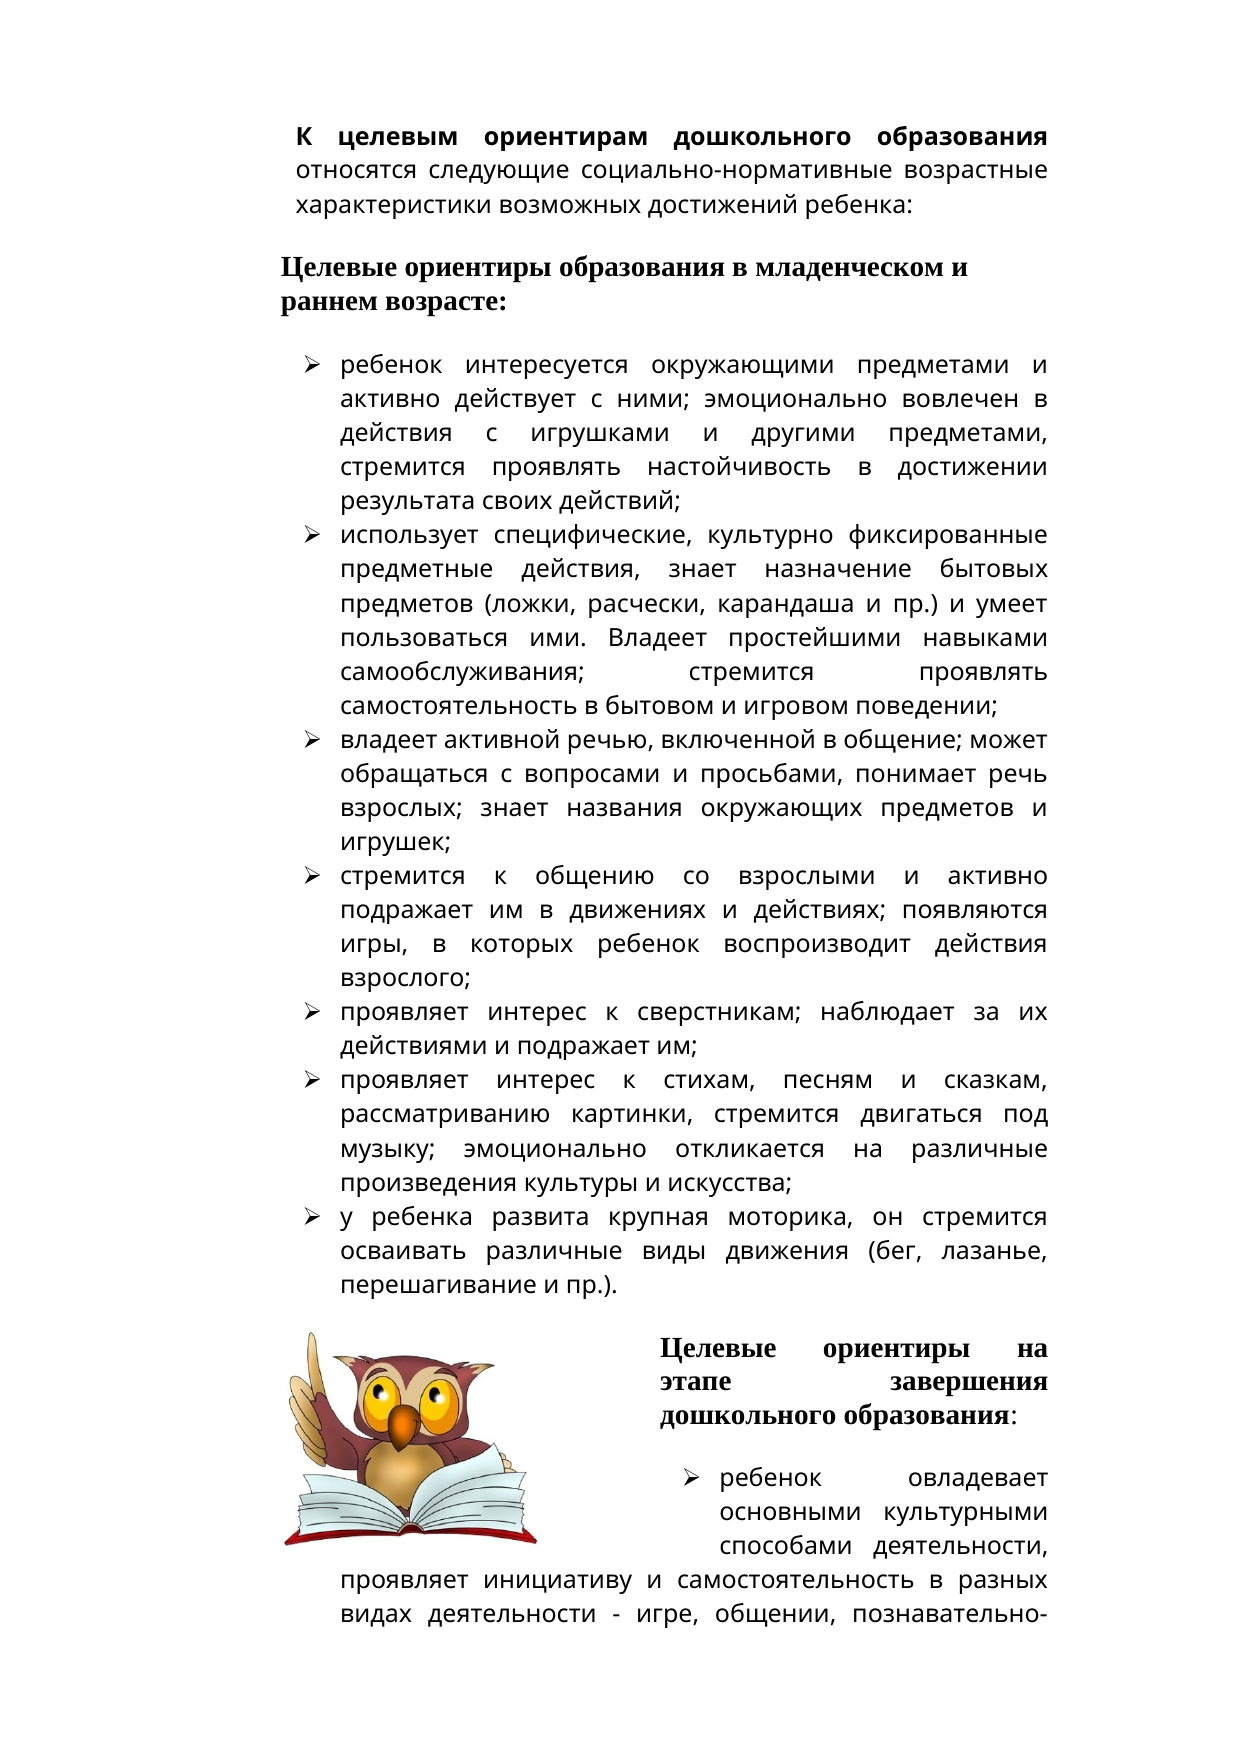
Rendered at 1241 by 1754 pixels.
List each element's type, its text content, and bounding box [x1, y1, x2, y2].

list владеет активной речью, включенной в общение; может обращаться с вопросами и просьбами, понимает речь взрослых; знает названия окружающих предметов и игрушек; [302, 721, 1048, 858]
list стремится к общению со взрослыми и активно подражает им в движениях и действиях; появляются игры, в которых ребенок воспроизводит действия взрослого; [302, 858, 1048, 994]
list использует специфические, культурно фиксированные предметные действия, знает назначение бытовых предметов (ложки, расчески, карандаша и пр.) и умеет пользоваться ими. Владеет простейшими навыками самообслуживания; стремится проявлять самостоятельность в бытовом и игровом поведении; [302, 517, 1048, 721]
text К целевым ориентирам дошкольного образования относятся следующие социально-нормативные возрастные характеристики возможных достижений ребенка: [295, 118, 1048, 220]
list проявляет интерес к сверстникам; наблюдает за их действиями и подражает им; [302, 994, 1048, 1062]
list у ребенка развита крупная моторика, он стремится осваивать различные виды движения (бег, лазанье, перешагивание и пр.). [302, 1198, 1048, 1301]
list ребенок интересуется окружающими предметами и активно действует с ними; эмоционально вовлечен в действия с игрушками и другими предметами, стремится проявлять настойчивость в достижении результата своих действий; [302, 347, 1048, 517]
text Целевые ориентиры образования в младенческом и раннем возрасте: [281, 249, 1048, 318]
picture [282, 1330, 538, 1546]
text Целевые ориентиры на этапе завершения дошкольного образования: [538, 1330, 1048, 1430]
list проявляет интерес к стихам, песням и сказкам, рассматриванию картинки, стремится двигаться под музыку; эмоционально откликается на различные произведения культуры и искусства; [302, 1062, 1048, 1198]
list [302, 1459, 1048, 1630]
